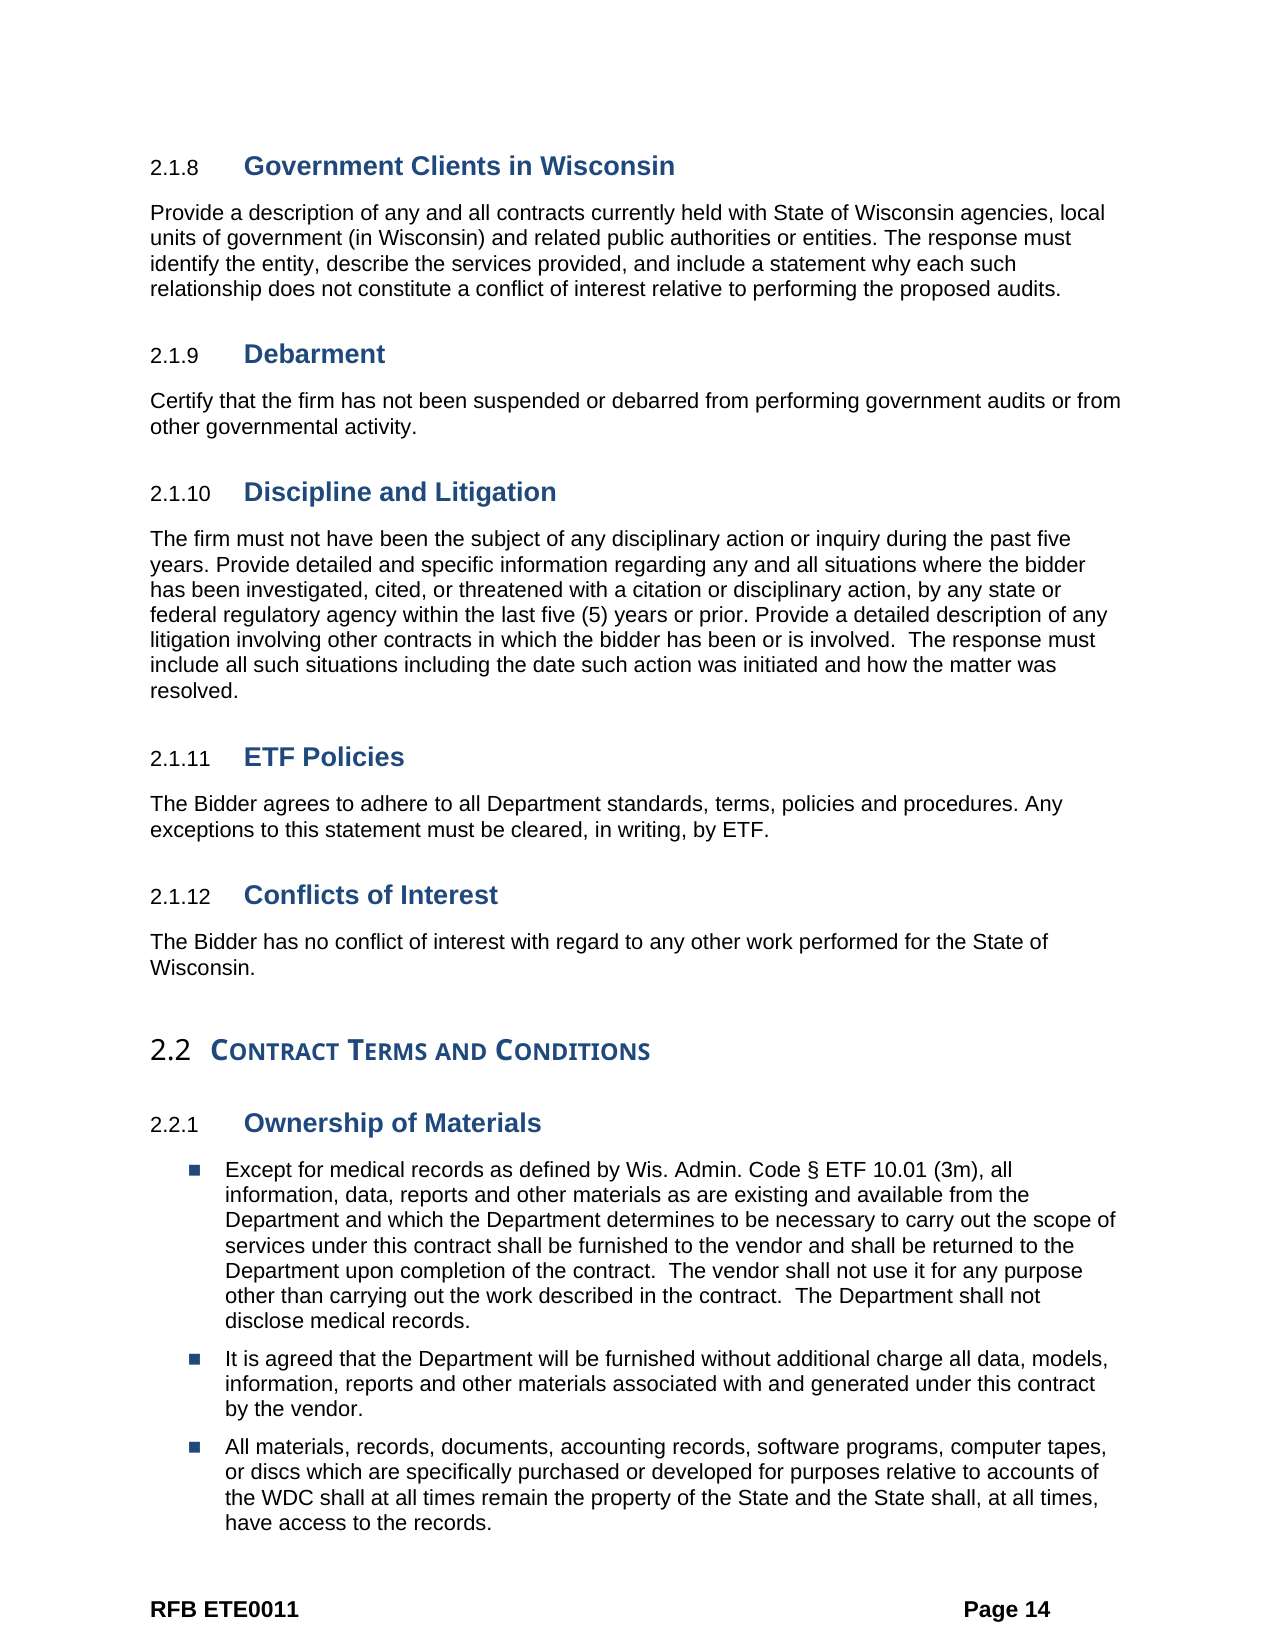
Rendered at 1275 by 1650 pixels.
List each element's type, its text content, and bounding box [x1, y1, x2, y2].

subtitle Conflicts of Interest [150, 879, 1125, 911]
subtitle Discipline and Litigation [150, 476, 1125, 507]
text It is agreed that the Department will be furnished without additional charge all data, models, information, reports and other materials associated with and generated under this contract by the vendor. [187, 1346, 1125, 1421]
text The Bidder agrees to adhere to all Department standards, terms, policies and procedures. Any exceptions to this statement must be cleared, in writing, by ETF. [150, 791, 1125, 842]
subtitle Debarment [150, 338, 1125, 369]
text The Bidder has no conflict of interest with regard to any other work performed for the State of Wisconsin. [150, 929, 1125, 980]
subtitle Ownership of Materials [150, 1107, 1125, 1138]
text Except for medical records as defined by Wis. Admin. Code § ETF 10.01 (3m), all information, data, reports and other materials as are existing and available from the Department and which the Department determines to be necessary to carry out the scope of services under this contract shall be furnished to the vendor and shall be returned to the Department upon completion of the contract. The vendor shall not use it for any purpose other than carrying out the work described in the contract. The Department shall not disclose medical records. [187, 1157, 1125, 1333]
text The firm must not have been the subject of any disciplinary action or inquiry during the past five years. Provide detailed and specific information regarding any and all situations where the bidder has been investigated, cited, or threatened with a citation or disciplinary action, by any state or federal regulatory agency within the last five (5) years or prior. Provide a detailed description of any litigation involving other contracts in which the bidder has been or is involved. The response must include all such situations including the date such action was initiated and how the matter was resolved. [150, 526, 1125, 704]
subtitle ETF Policies [150, 741, 1125, 773]
subtitle Contract Terms and Conditions [150, 1030, 1125, 1069]
text Certify that the firm has not been suspended or debarred from performing government audits or from other governmental activity. [150, 388, 1125, 439]
text All materials, records, documents, accounting records, software programs, computer tapes, or discs which are specifically purchased or developed for purposes relative to accounts of the WDC shall at all times remain the property of the State and the State shall, at all times, have access to the records. [187, 1434, 1125, 1535]
subtitle Government Clients in Wisconsin [150, 150, 1125, 181]
text Provide a description of any and all contracts currently held with State of Wisconsin agencies, local units of government (in Wisconsin) and related public authorities or entities. The response must identify the entity, describe the services provided, and include a statement why each such relationship does not constitute a conflict of interest relative to performing the proposed audits. [150, 200, 1125, 301]
